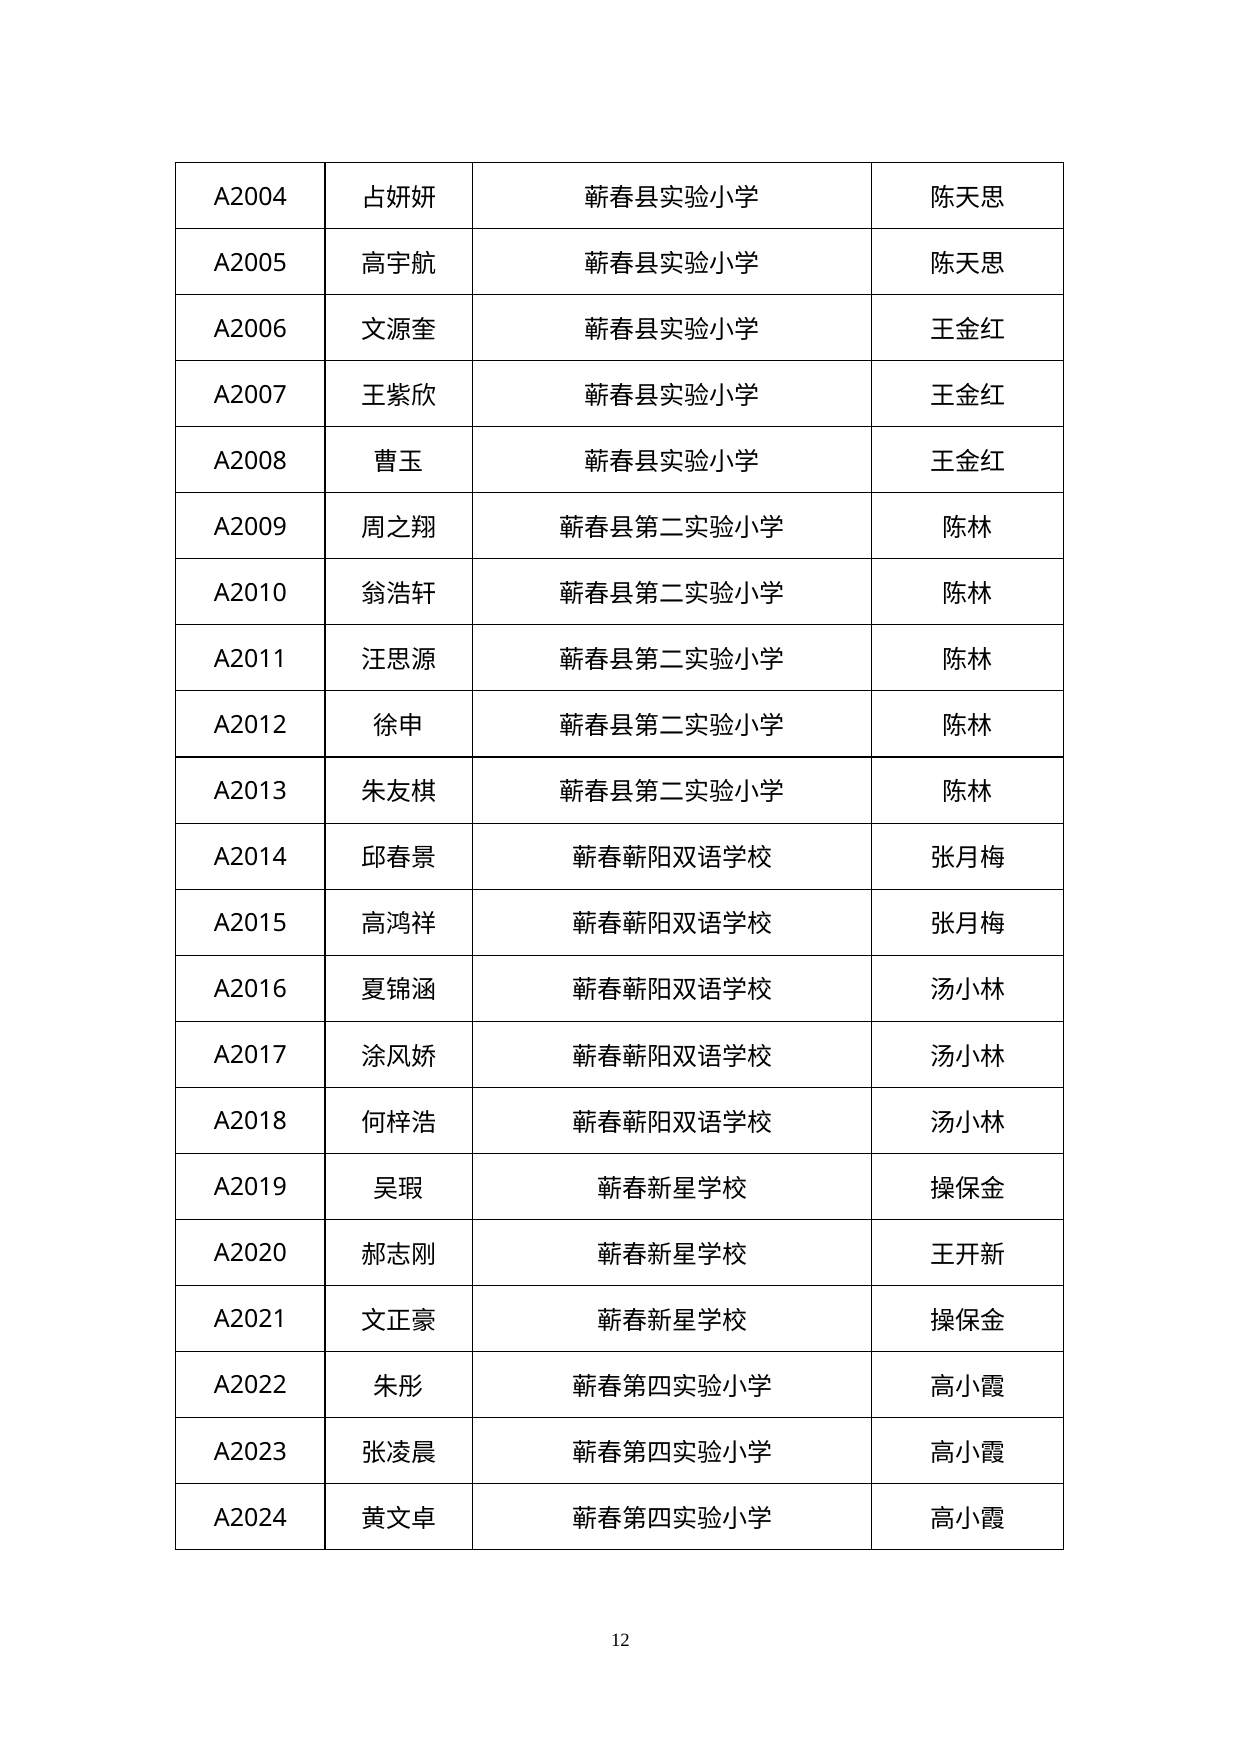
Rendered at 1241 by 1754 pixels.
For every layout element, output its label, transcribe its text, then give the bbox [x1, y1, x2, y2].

table_cell 蕲春县第二实验小学 [473, 758, 871, 822]
table_cell A2012 [176, 691, 324, 756]
table_cell A2016 [176, 956, 324, 1021]
table_cell 夏锦涵 [326, 956, 472, 1021]
table_cell 蕲春蕲阳双语学校 [473, 956, 871, 1021]
table_cell 陈林 [872, 559, 1063, 624]
table_cell 蕲春新星学校 [473, 1286, 871, 1351]
table_cell A2004 [176, 163, 324, 228]
table_cell 高宇航 [326, 229, 472, 294]
table_cell 高小霞 [872, 1418, 1063, 1483]
table_cell 蕲春县第二实验小学 [473, 559, 871, 624]
table_cell 蕲春县实验小学 [473, 163, 871, 228]
table_cell 蕲春新星学校 [473, 1220, 871, 1285]
table_cell A2010 [176, 559, 324, 624]
table_cell 蕲春县实验小学 [473, 295, 871, 360]
table_cell 朱彤 [326, 1352, 472, 1417]
table_cell A2024 [176, 1484, 324, 1549]
table_cell 操保金 [872, 1154, 1063, 1219]
table_cell A2013 [176, 758, 324, 822]
table_cell 蕲春县第二实验小学 [473, 625, 871, 690]
table_cell 占妍妍 [326, 163, 472, 228]
table_cell 高鸿祥 [326, 890, 472, 954]
table_cell A2018 [176, 1088, 324, 1153]
table_cell A2007 [176, 361, 324, 426]
table_cell 王金红 [872, 361, 1063, 426]
table_cell 陈天思 [872, 163, 1063, 228]
table_cell 王开新 [872, 1220, 1063, 1285]
table_cell 张月梅 [872, 890, 1063, 954]
table_cell A2022 [176, 1352, 324, 1417]
table_cell 徐申 [326, 691, 472, 756]
table_cell 黄文卓 [326, 1484, 472, 1549]
table_cell 蕲春县实验小学 [473, 229, 871, 294]
table_cell 蕲春第四实验小学 [473, 1418, 871, 1483]
table_cell A2015 [176, 890, 324, 954]
table_cell 何梓浩 [326, 1088, 472, 1153]
table_cell A2011 [176, 625, 324, 690]
table_cell A2017 [176, 1022, 324, 1087]
table_cell 陈林 [872, 691, 1063, 756]
table_cell 王金红 [872, 295, 1063, 360]
table_cell 张月梅 [872, 824, 1063, 888]
table_cell 翁浩轩 [326, 559, 472, 624]
table_cell 涂风娇 [326, 1022, 472, 1087]
table_cell 汤小林 [872, 1022, 1063, 1087]
table_cell A2005 [176, 229, 324, 294]
table_cell 张凌晨 [326, 1418, 472, 1483]
table_cell 陈林 [872, 493, 1063, 558]
table_cell 汤小林 [872, 1088, 1063, 1153]
table_cell 蕲春第四实验小学 [473, 1484, 871, 1549]
table_cell 蕲春蕲阳双语学校 [473, 1088, 871, 1153]
table_cell A2023 [176, 1418, 324, 1483]
table_cell A2006 [176, 295, 324, 360]
table_cell A2021 [176, 1286, 324, 1351]
table_cell A2019 [176, 1154, 324, 1219]
table_cell 吴瑕 [326, 1154, 472, 1219]
table_cell 汤小林 [872, 956, 1063, 1021]
table_cell 蕲春县第二实验小学 [473, 691, 871, 756]
table_cell 陈天思 [872, 229, 1063, 294]
table_cell 操保金 [872, 1286, 1063, 1351]
table_cell A2020 [176, 1220, 324, 1285]
table_cell A2008 [176, 427, 324, 492]
table_cell 文源奎 [326, 295, 472, 360]
table_cell 蕲春县第二实验小学 [473, 493, 871, 558]
table_cell A2014 [176, 824, 324, 888]
table_cell 蕲春新星学校 [473, 1154, 871, 1219]
table_cell 高小霞 [872, 1352, 1063, 1417]
table_cell 朱友棋 [326, 758, 472, 822]
table_cell 周之翔 [326, 493, 472, 558]
table_cell 曹玉 [326, 427, 472, 492]
table_cell 文正豪 [326, 1286, 472, 1351]
table_cell 王金红 [872, 427, 1063, 492]
table_cell 蕲春蕲阳双语学校 [473, 890, 871, 954]
table_cell 郝志刚 [326, 1220, 472, 1285]
table_cell 蕲春县实验小学 [473, 427, 871, 492]
table_cell 陈林 [872, 625, 1063, 690]
table_cell A2009 [176, 493, 324, 558]
table_cell 蕲春第四实验小学 [473, 1352, 871, 1417]
table_cell 蕲春蕲阳双语学校 [473, 824, 871, 888]
table_cell 陈林 [872, 758, 1063, 822]
table_cell 蕲春县实验小学 [473, 361, 871, 426]
table_cell 王紫欣 [326, 361, 472, 426]
table_cell 蕲春蕲阳双语学校 [473, 1022, 871, 1087]
table_cell 高小霞 [872, 1484, 1063, 1549]
table_cell 汪思源 [326, 625, 472, 690]
table_cell 邱春景 [326, 824, 472, 888]
